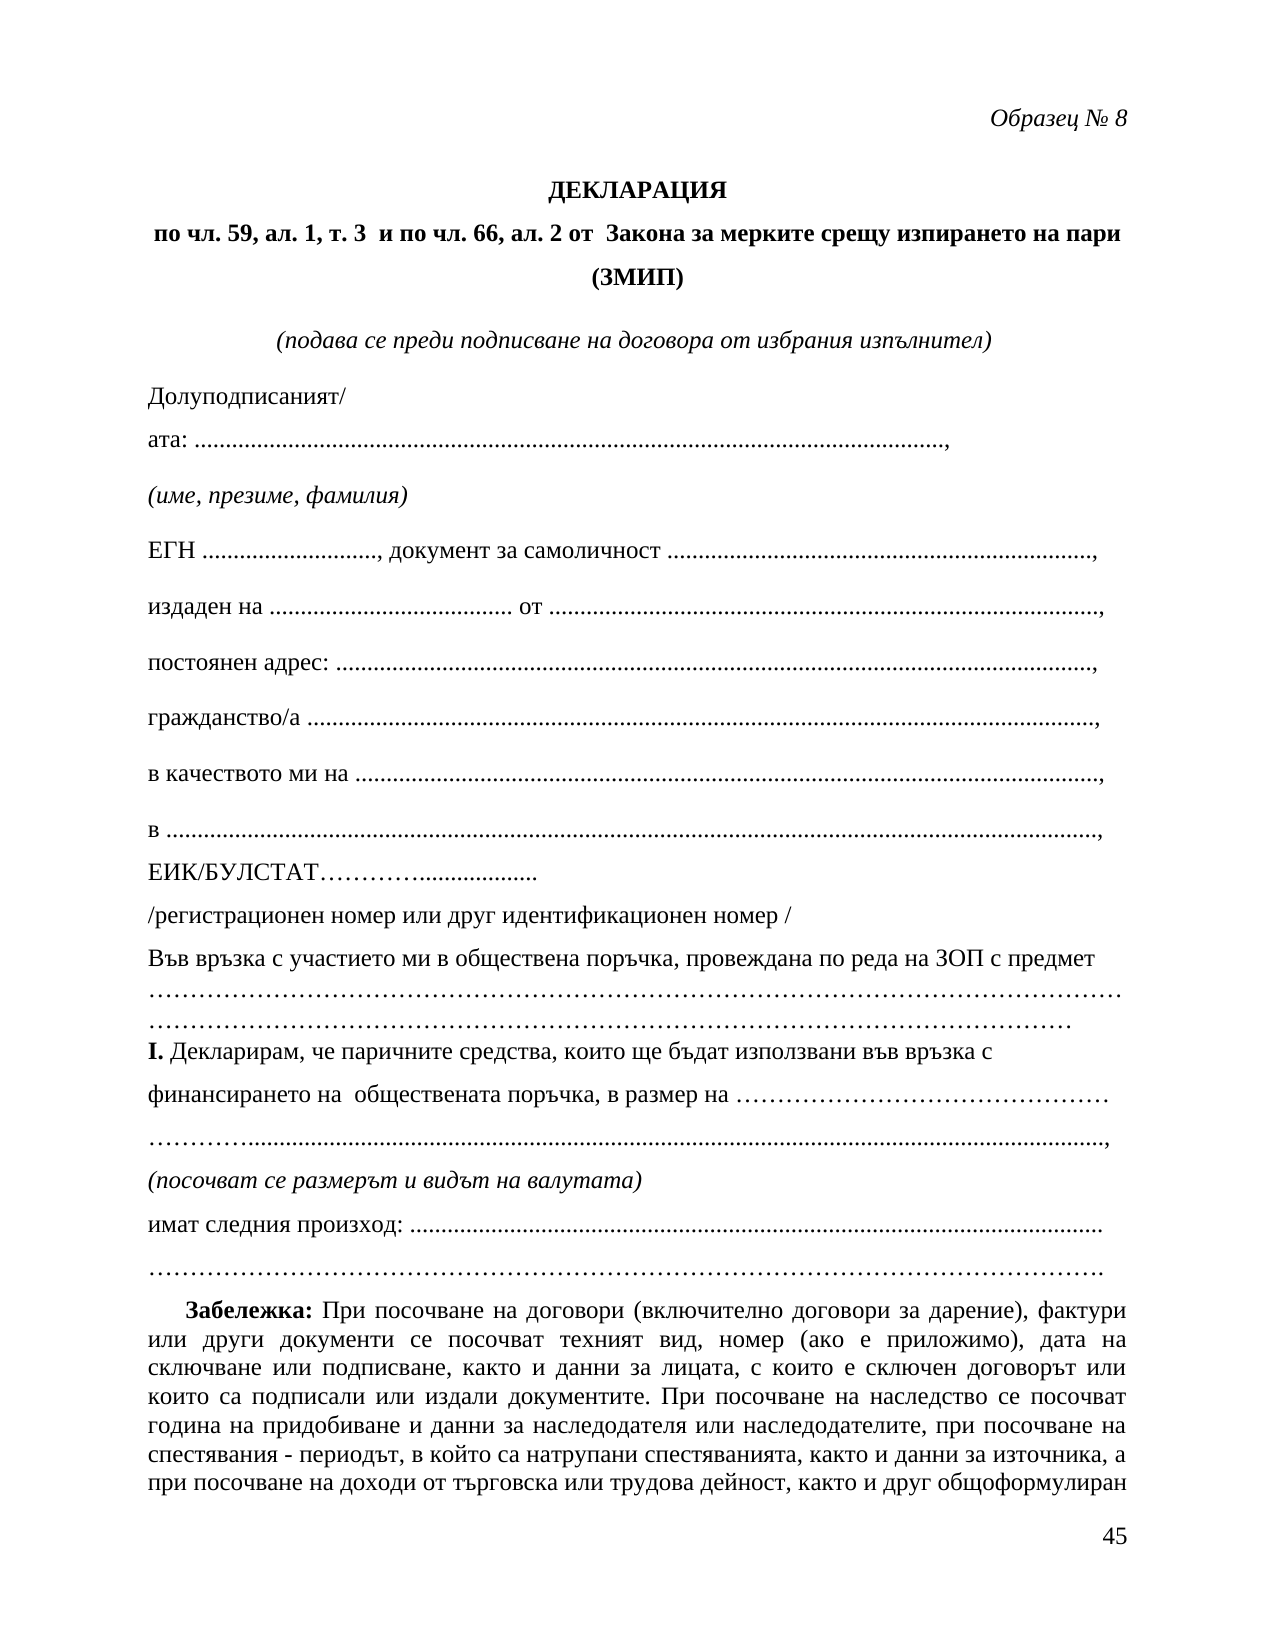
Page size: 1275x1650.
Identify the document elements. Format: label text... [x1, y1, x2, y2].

text в ....................................................................................................................................................., [148, 814, 1127, 842]
text (име, презиме, фамилия) [148, 480, 1120, 509]
text Долуподписаният/ата: ........................................................................................................................, [148, 381, 1120, 453]
text в качеството ми на ......................................................................................................................., [148, 758, 1120, 787]
text гражданство/а .............................................................................................................................., [148, 702, 1120, 731]
text Във връзка с участието ми в обществена поръчка, провеждана по реда на ЗОП с предмет ………………………………………………………………………………………………………………………………………………………………………………………………………… [148, 943, 1127, 1034]
text постоянен адрес: ........................................................................................................................., [148, 647, 1120, 676]
text имат следния произход: ............................................................................................................... [148, 1209, 1127, 1237]
text ……………………………………………………………………………………………………. [148, 1252, 1127, 1281]
text ДЕКЛАРАЦИЯ [148, 175, 1127, 204]
text ЕИК/БУЛСТАТ…………................... [148, 857, 1127, 886]
text (подава се преди подписване на договора от избрания изпълнител) [148, 326, 1120, 354]
text по чл. 59, ал. 1, т. 3 и по чл. 66, ал. 2 от Закона за мерките срещу изпирането на пари (ЗМИП) [148, 218, 1127, 290]
text /регистрационен номер или друг идентификационен номер / [148, 900, 1127, 929]
text Образец № 8 [148, 103, 1127, 132]
text (посочват се размерът и видът на валутата) [148, 1166, 1127, 1194]
text ЕГН ............................, документ за самоличност ...................................................................., [148, 536, 1120, 564]
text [148, 1295, 1127, 1496]
text I. Декларирам, че паричните средства, които ще бъдат използвани във връзка с финансирането на обществената поръчка, в размер на ……………………………………… …………........................................................................................................................................., [148, 1036, 1127, 1151]
text издаден на ....................................... от ........................................................................................, [148, 591, 1120, 620]
